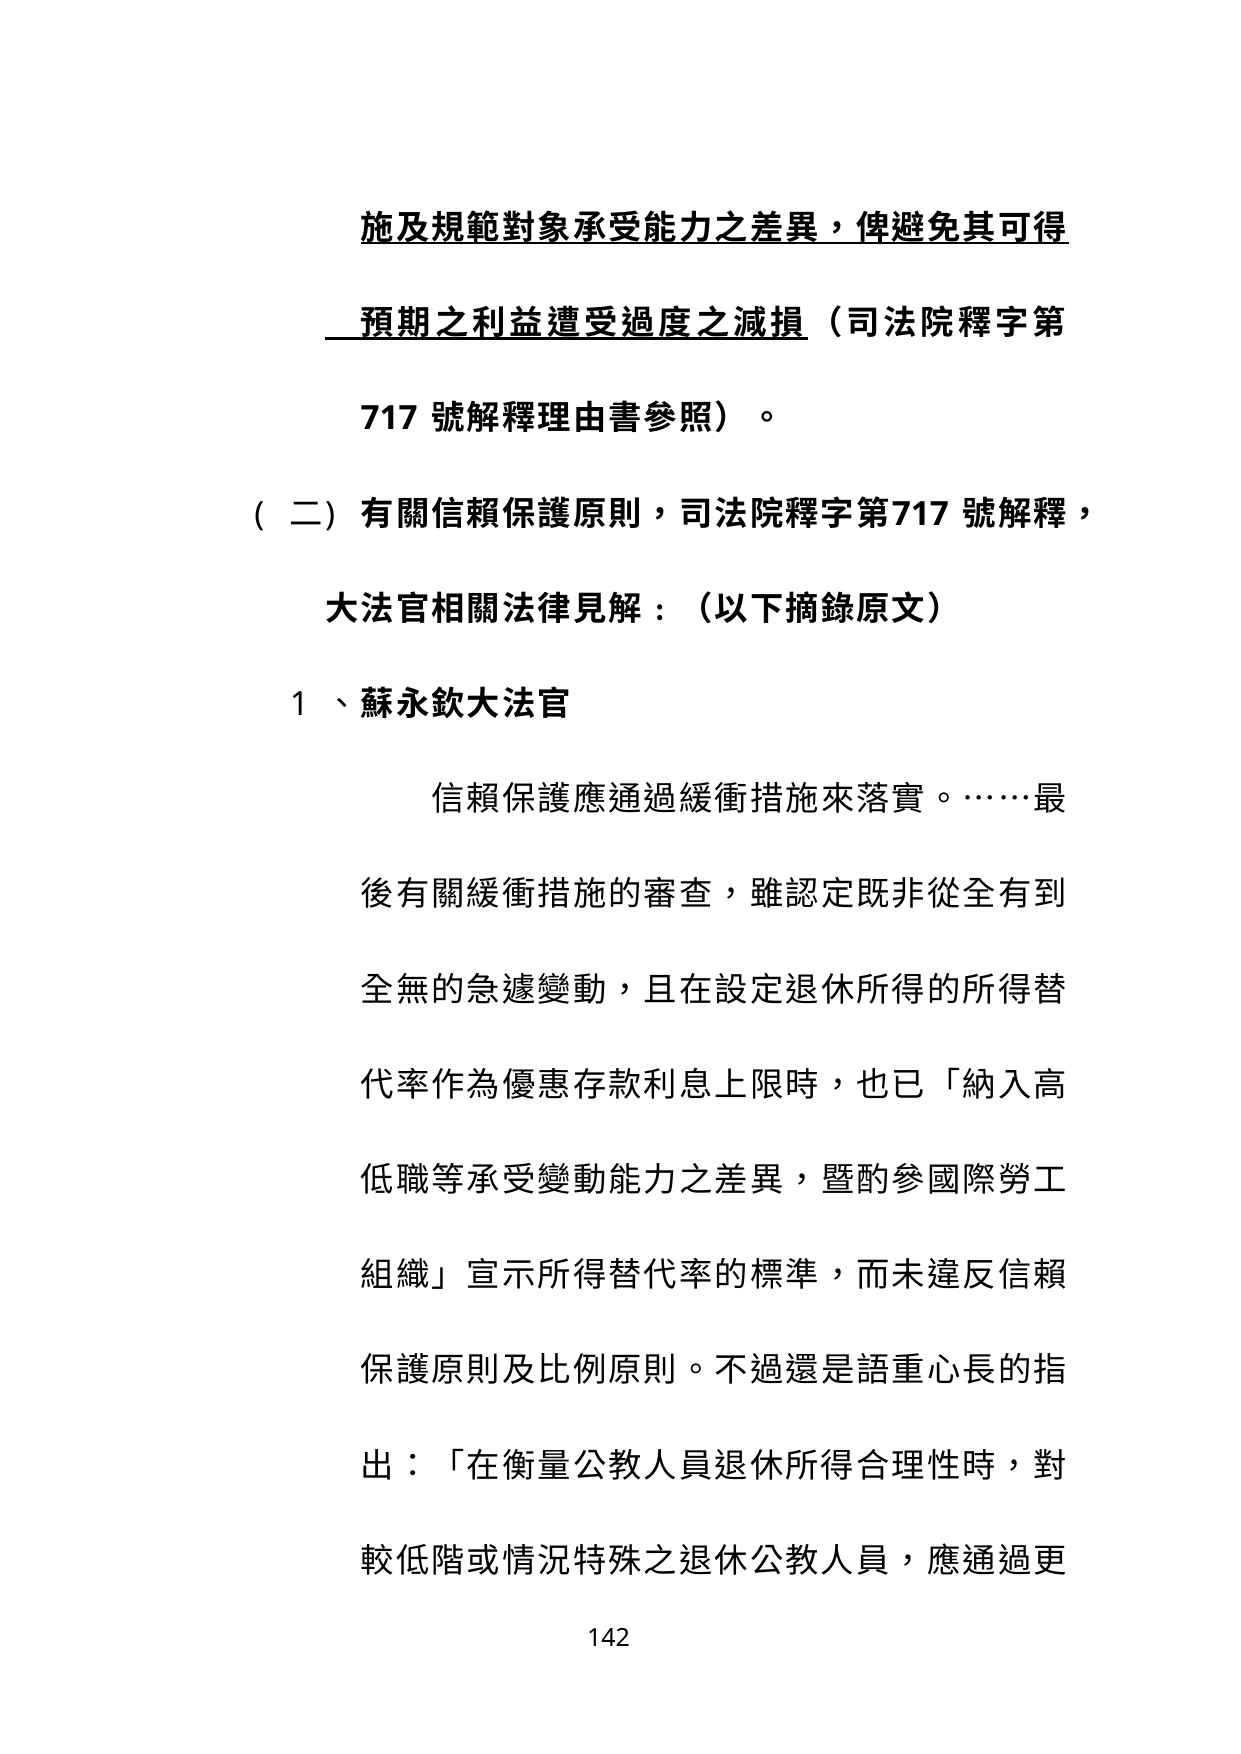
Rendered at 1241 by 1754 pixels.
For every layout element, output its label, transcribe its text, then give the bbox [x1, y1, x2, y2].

subtitle 有關信賴保護原則，司法院釋字第717號解釋，大法官相關法律見解﹕（以下摘錄原文） [222, 463, 1069, 653]
subtitle 蘇永欽大法官 [272, 653, 1069, 748]
